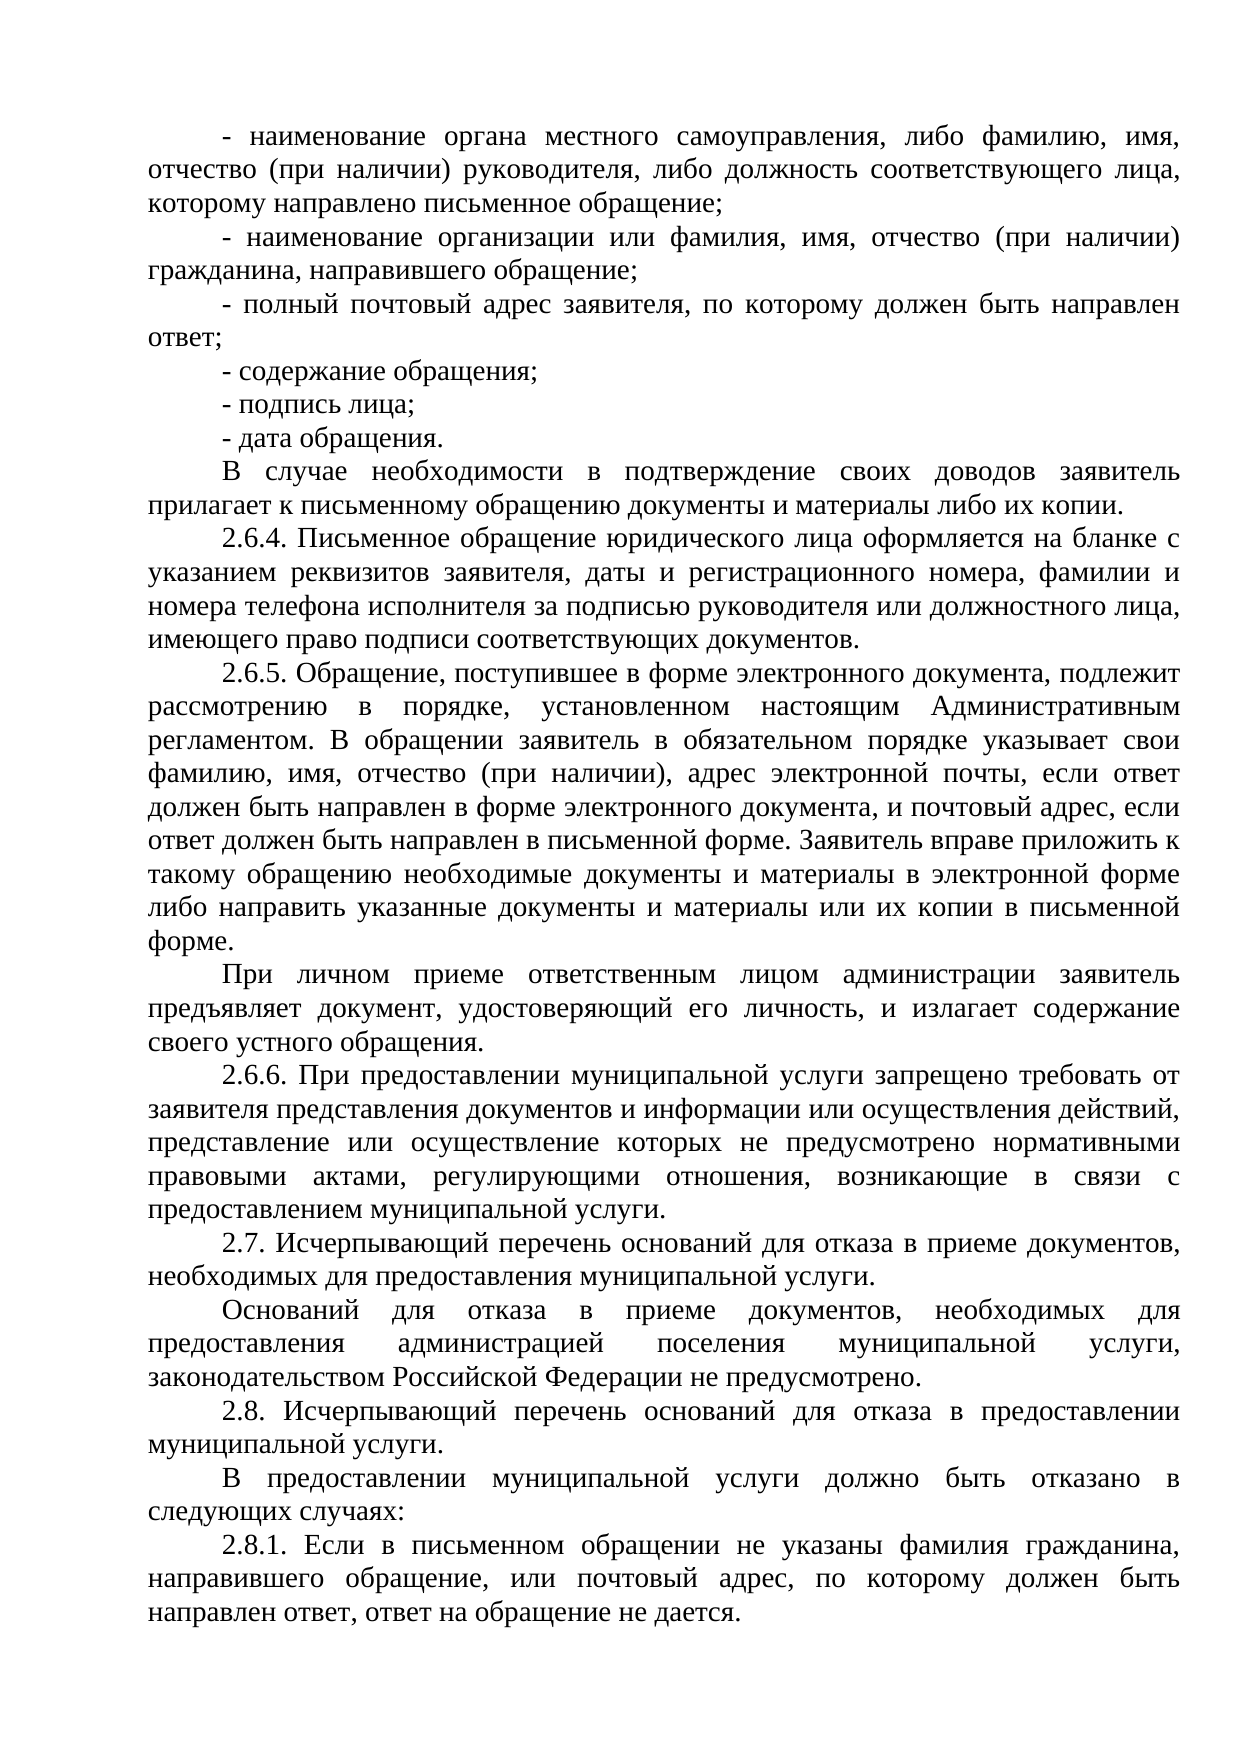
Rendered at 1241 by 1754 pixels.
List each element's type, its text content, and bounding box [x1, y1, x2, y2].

text 2.7. Исчерпывающий перечень оснований для отказа в приеме документов, необходимых для предоставления муниципальной услуги. [148, 1225, 1181, 1292]
text При личном приеме ответственным лицом администрации заявитель предъявляет документ, удостоверяющий его личность, и излагает содержание своего устного обращения. [148, 957, 1181, 1057]
text - полный почтовый адрес заявителя, по которому должен быть направлен ответ; [148, 286, 1181, 353]
text Оснований для отказа в приеме документов, необходимых для предоставления администрацией поселения муниципальной услуги, законодательством Российской Федерации не предусмотрено. [148, 1292, 1181, 1393]
text 2.6.5. Обращение, поступившее в форме электронного документа, подлежит рассмотрению в порядке, установленном настоящим Административным регламентом. В обращении заявитель в обязательном порядке указывает свои фамилию, имя, отчество (при наличии), адрес электронной почты, если ответ должен быть направлен в форме электронного документа, и почтовый адрес, если ответ должен быть направлен в письменной форме. Заявитель вправе приложить к такому обращению необходимые документы и материалы в электронной форме либо направить указанные документы и материалы или их копии в письменной форме. [148, 655, 1181, 957]
text - подпись лица; [148, 386, 1181, 420]
text - наименование органа местного самоуправления, либо фамилию, имя, отчество (при наличии) руководителя, либо должность соответствующего лица, которому направлено письменное обращение; [148, 118, 1181, 219]
text 2.6.4. Письменное обращение юридического лица оформляется на бланке с указанием реквизитов заявителя, даты и регистрационного номера, фамилии и номера телефона исполнителя за подписью руководителя или должностного лица, имеющего право подписи соответствующих документов. [148, 521, 1181, 655]
text - наименование организации или фамилия, имя, отчество (при наличии) гражданина, направившего обращение; [148, 219, 1181, 286]
text - содержание обращения; [148, 353, 1181, 386]
text 2.8.1. Если в письменном обращении не указаны фамилия гражданина, направившего обращение, или почтовый адрес, по которому должен быть направлен ответ, ответ на обращение не дается. [148, 1527, 1181, 1627]
text В случае необходимости в подтверждение своих доводов заявитель прилагает к письменному обращению документы и материалы либо их копии. [148, 453, 1181, 521]
text В предоставлении муниципальной услуги должно быть отказано в следующих случаях: [148, 1460, 1181, 1527]
text - дата обращения. [148, 420, 1181, 453]
text 2.6.6. При предоставлении муниципальной услуги запрещено требовать от заявителя представления документов и информации или осуществления действий, представление или осуществление которых не предусмотрено нормативными правовыми актами, регулирующими отношения, возникающие в связи с предоставлением муниципальной услуги. [148, 1057, 1181, 1225]
text 2.8. Исчерпывающий перечень оснований для отказа в предоставлении муниципальной услуги. [148, 1393, 1181, 1460]
